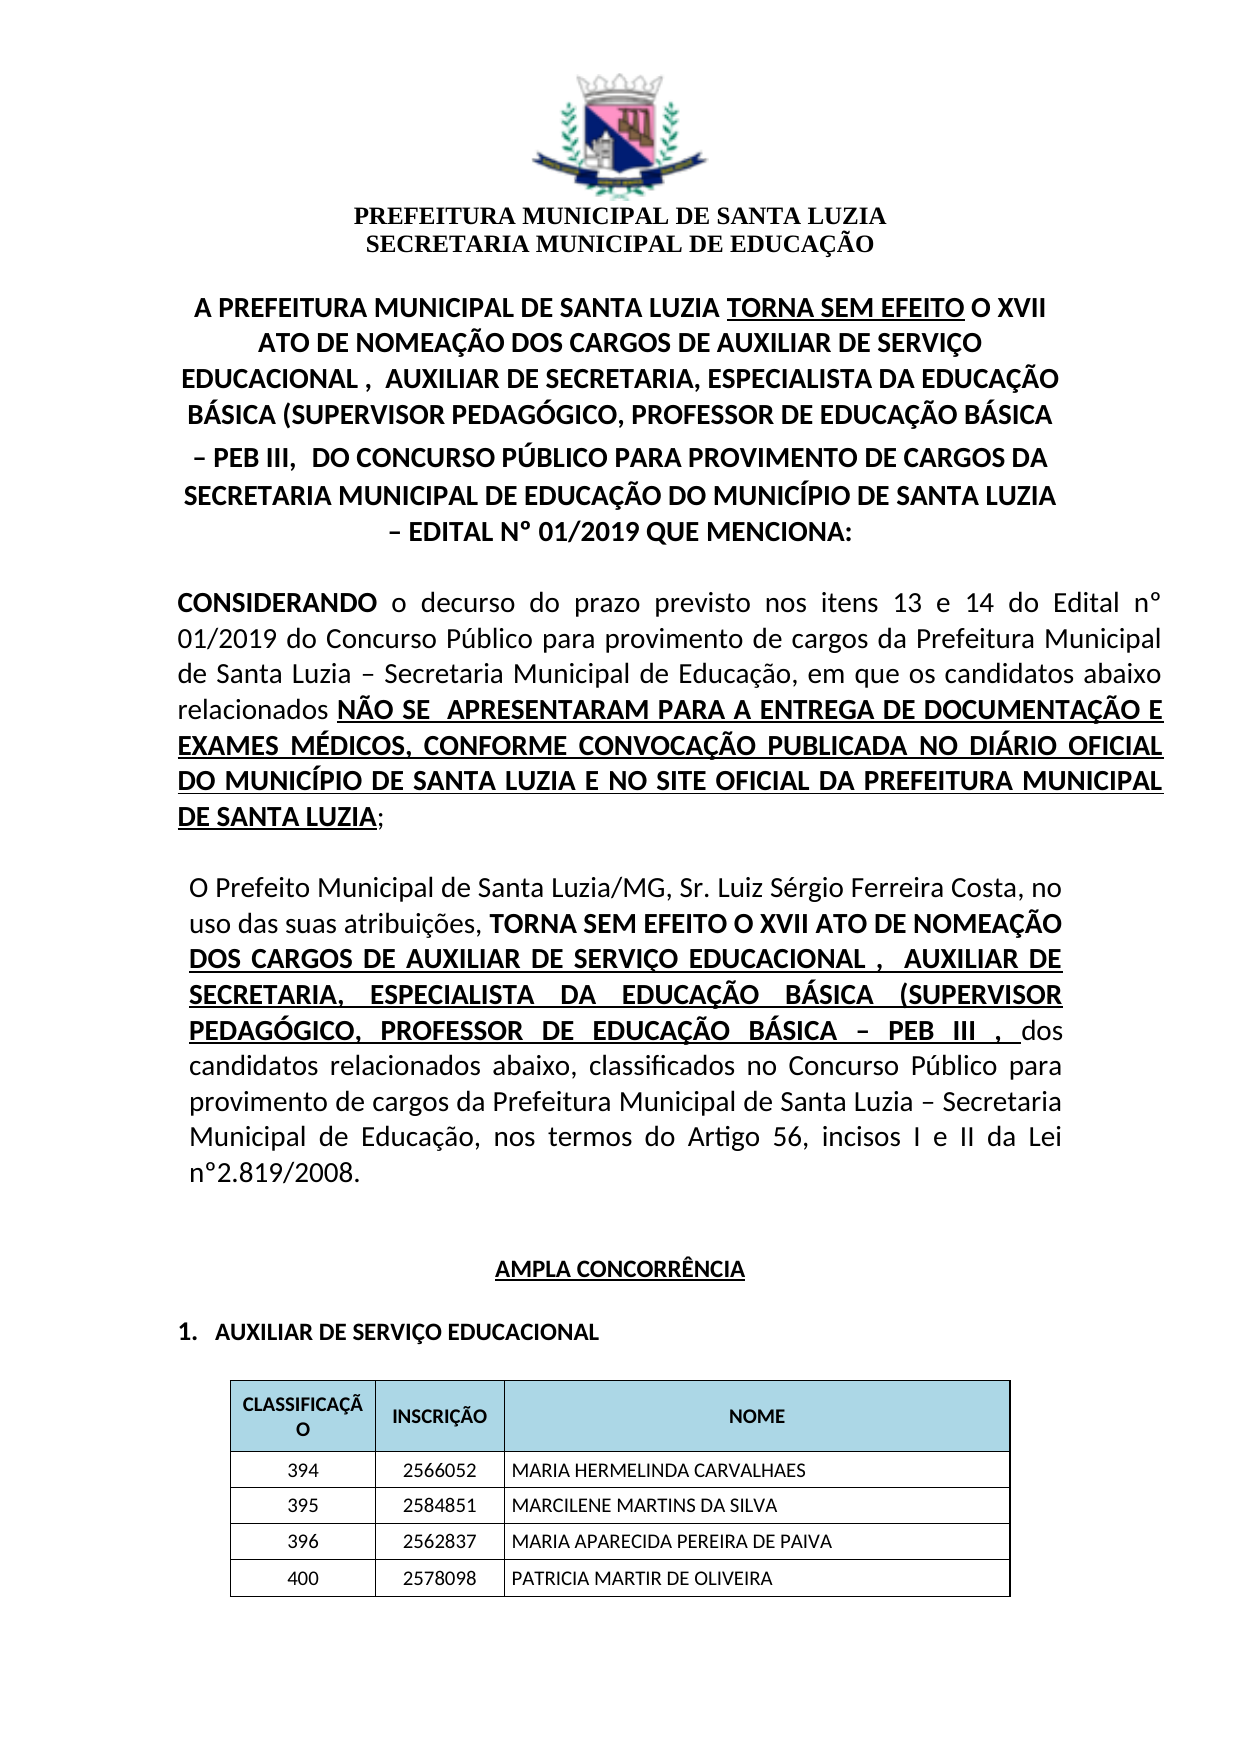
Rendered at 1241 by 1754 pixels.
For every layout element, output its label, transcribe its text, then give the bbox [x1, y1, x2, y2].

table_header INSCRIÇÃO [376, 1381, 504, 1451]
picture [531, 73, 709, 201]
text O Prefeito Municipal de Santa Luzia/MG, Sr. Luiz Sérgio Ferreira Costa, no uso das suas atribuições, TORNA SEM EFEITO O XVII ATO DE NOMEAÇÃO DOS CARGOS DE AUXILIAR DE SERVIÇO EDUCACIONAL , AUXILIAR DE SECRETARIA, ESPECIALISTA DA EDUCAÇÃO BÁSICA (SUPERVISOR PEDAGÓGICO, PROFESSOR DE EDUCAÇÃO BÁSICA – PEB III , dos candidatos relacionados abaixo, classificados no Concurso Público para provimento de cargos da Prefeitura Municipal de Santa Luzia – Secretaria Municipal de Educação, nos termos do Artigo 56, incisos I e II da Lei nº2.819/2008. [189, 1008, 1063, 1190]
table_cell 2584851 [376, 1488, 504, 1523]
text CONSIDERANDO o decurso do prazo previsto nos itens 13 e 14 do Edital nº 01/2019 do Concurso Público para provimento de cargos da Prefeitura Municipal de Santa Luzia – Secretaria Municipal de Educação, em que os candidatos abaixo relacionados NÃO SE APRESENTARAM PARA A ENTREGA DE DOCUMENTAÇÃO E EXAMES MÉDICOS, CONFORME CONVOCAÇÃO PUBLICADA NO DIÁRIO OFICIAL DO MUNICÍPIO DE SANTA LUZIA E NO SITE OFICIAL DA PREFEITURA MUNICIPAL DE SANTA LUZIA; [177, 794, 1163, 833]
text O Prefeito Municipal de Santa Luzia/MG, Sr. Luiz Sérgio Ferreira Costa, no uso das suas atribuições, TORNA SEM EFEITO O XVII ATO DE NOMEAÇÃO DOS CARGOS DE AUXILIAR DE SERVIÇO EDUCACIONAL , AUXILIAR DE SECRETARIA, ESPECIALISTA DA EDUCAÇÃO BÁSICA (SUPERVISOR PEDAGÓGICO, PROFESSOR DE EDUCAÇÃO BÁSICA – PEB III , dos candidatos relacionados abaixo, classificados no Concurso Público para provimento de cargos da Prefeitura Municipal de Santa Luzia – Secretaria Municipal de Educação, nos termos do Artigo 56, incisos I e II da Lei nº2.819/2008. [189, 869, 1063, 971]
table_cell MARCILENE MARTINS DA SILVA [505, 1488, 1009, 1523]
table_cell 395 [231, 1488, 375, 1523]
text CONSIDERANDO o decurso do prazo previsto nos itens 13 e 14 do Edital nº 01/2019 do Concurso Público para provimento de cargos da Prefeitura Municipal de Santa Luzia – Secretaria Municipal de Educação, em que os candidatos abaixo relacionados NÃO SE APRESENTARAM PARA A ENTREGA DE DOCUMENTAÇÃO E EXAMES MÉDICOS, CONFORME CONVOCAÇÃO PUBLICADA NO DIÁRIO OFICIAL DO MUNICÍPIO DE SANTA LUZIA E NO SITE OFICIAL DA PREFEITURA MUNICIPAL DE SANTA LUZIA; [177, 758, 1163, 793]
text CONSIDERANDO o decurso do prazo previsto nos itens 13 e 14 do Edital nº 01/2019 do Concurso Público para provimento de cargos da Prefeitura Municipal de Santa Luzia – Secretaria Municipal de Educação, em que os candidatos abaixo relacionados NÃO SE APRESENTARAM PARA A ENTREGA DE DOCUMENTAÇÃO E EXAMES MÉDICOS, CONFORME CONVOCAÇÃO PUBLICADA NO DIÁRIO OFICIAL DO MUNICÍPIO DE SANTA LUZIA E NO SITE OFICIAL DA PREFEITURA MUNICIPAL DE SANTA LUZIA; [177, 584, 1163, 757]
table_cell MARIA HERMELINDA CARVALHAES [505, 1452, 1009, 1487]
table_cell 396 [231, 1524, 375, 1559]
table_header NOME [505, 1381, 1009, 1451]
table_cell 394 [231, 1452, 375, 1487]
table_header CLASSIFICAÇÃO [231, 1381, 375, 1451]
table_cell 2578098 [376, 1560, 504, 1596]
table_cell PATRICIA MARTIR DE OLIVEIRA [505, 1560, 1009, 1596]
text AMPLA CONCORRÊNCIA [124, 1253, 1116, 1284]
table_cell 2562837 [376, 1524, 504, 1559]
text A PREFEITURA MUNICIPAL DE SANTA LUZIA TORNA SEM EFEITO O XVII ATO DE NOMEAÇÃO DOS CARGOS DE AUXILIAR DE SERVIÇO EDUCACIONAL , AUXILIAR DE SECRETARIA, ESPECIALISTA DA EDUCAÇÃO BÁSICA (SUPERVISOR PEDAGÓGICO, PROFESSOR DE EDUCAÇÃO BÁSICA – PEB III, DO CONCURSO PÚBLICO PARA PROVIMENTO DE CARGOS DA SECRETARIA MUNICIPAL DE EDUCAÇÃO DO MUNICÍPIO DE SANTA LUZIA – EDITAL Nº 01/2019 QUE MENCIONA: [177, 289, 1063, 548]
list AUXILIAR DE SERVIÇO EDUCACIONAL [177, 1314, 1116, 1347]
table_cell MARIA APARECIDA PEREIRA DE PAIVA [505, 1524, 1009, 1559]
table_cell 400 [231, 1560, 375, 1596]
table_cell 2566052 [376, 1452, 504, 1487]
